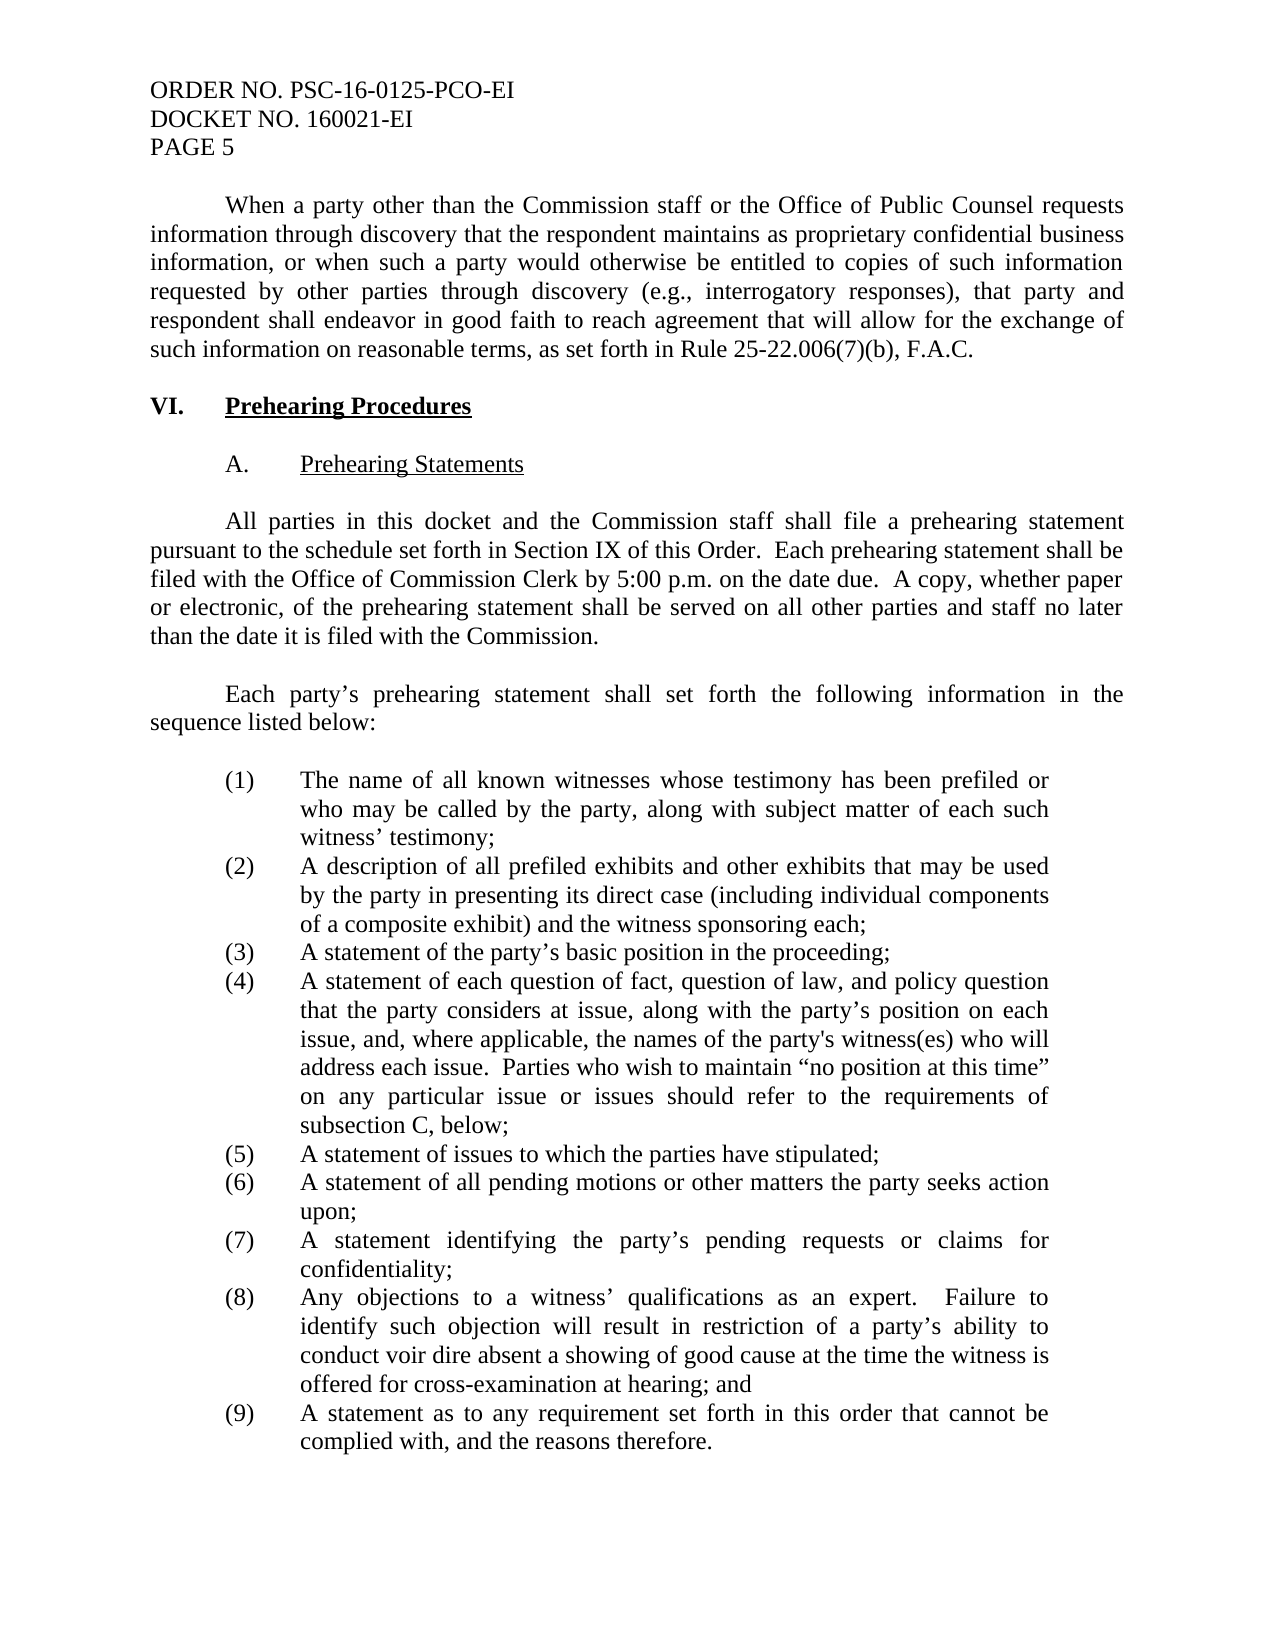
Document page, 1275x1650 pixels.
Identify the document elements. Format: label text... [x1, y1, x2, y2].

list (8) Any objections to a witness’ qualifications as an expert. Failure to identify such objection will result in restriction of a party’s ability to conduct voir dire absent a showing of good cause at the time the witness is offered for cross-examination at hearing; and [225, 1282, 1050, 1397]
list (3) A statement of the party’s basic position in the proceeding; [225, 937, 1050, 966]
list (1) The name of all known witnesses whose testimony has been prefiled or who may be called by the party, along with subject matter of each such witness’ testimony; [225, 765, 1050, 851]
list (4) A statement of each question of fact, question of law, and policy question that the party considers at issue, along with the party’s position on each issue, and, where applicable, the names of the party's witness(es) who will address each issue. Parties who wish to maintain “no position at this time” on any particular issue or issues should refer to the requirements of subsection C, below; [225, 966, 1050, 1139]
list A. Prehearing Statements [150, 449, 1125, 477]
list (7) A statement identifying the party’s pending requests or claims for confidentiality; [225, 1225, 1050, 1282]
list Each party’s prehearing statement shall set forth the following information in the sequence listed below: [150, 679, 1125, 736]
list VI. Prehearing Procedures [150, 391, 1125, 420]
list When a party other than the Commission staff or the Office of Public Counsel requests information through discovery that the respondent maintains as proprietary confidential business information, or when such a party would otherwise be entitled to copies of such information requested by other parties through discovery (e.g., interrogatory responses), that party and respondent shall endeavor in good faith to reach agreement that will allow for the exchange of such information on reasonable terms, as set forth in Rule 25-22.006(7)(b), F.A.C. [150, 190, 1125, 362]
list (9) A statement as to any requirement set forth in this order that cannot be complied with, and the reasons therefore. [225, 1398, 1050, 1455]
list All parties in this docket and the Commission staff shall file a prehearing statement pursuant to the schedule set forth in Section IX of this Order. Each prehearing statement shall be filed with the Office of Commission Clerk by 5:00 p.m. on the date due. A copy, whether paper or electronic, of the prehearing statement shall be served on all other parties and staff no later than the date it is filed with the Commission. [150, 506, 1125, 650]
list (2) A description of all prefiled exhibits and other exhibits that may be used by the party in presenting its direct case (including individual components of a composite exhibit) and the witness sponsoring each; [225, 851, 1050, 937]
list (6) A statement of all pending motions or other matters the party seeks action upon; [225, 1167, 1050, 1225]
list (5) A statement of issues to which the parties have stipulated; [225, 1139, 1050, 1167]
